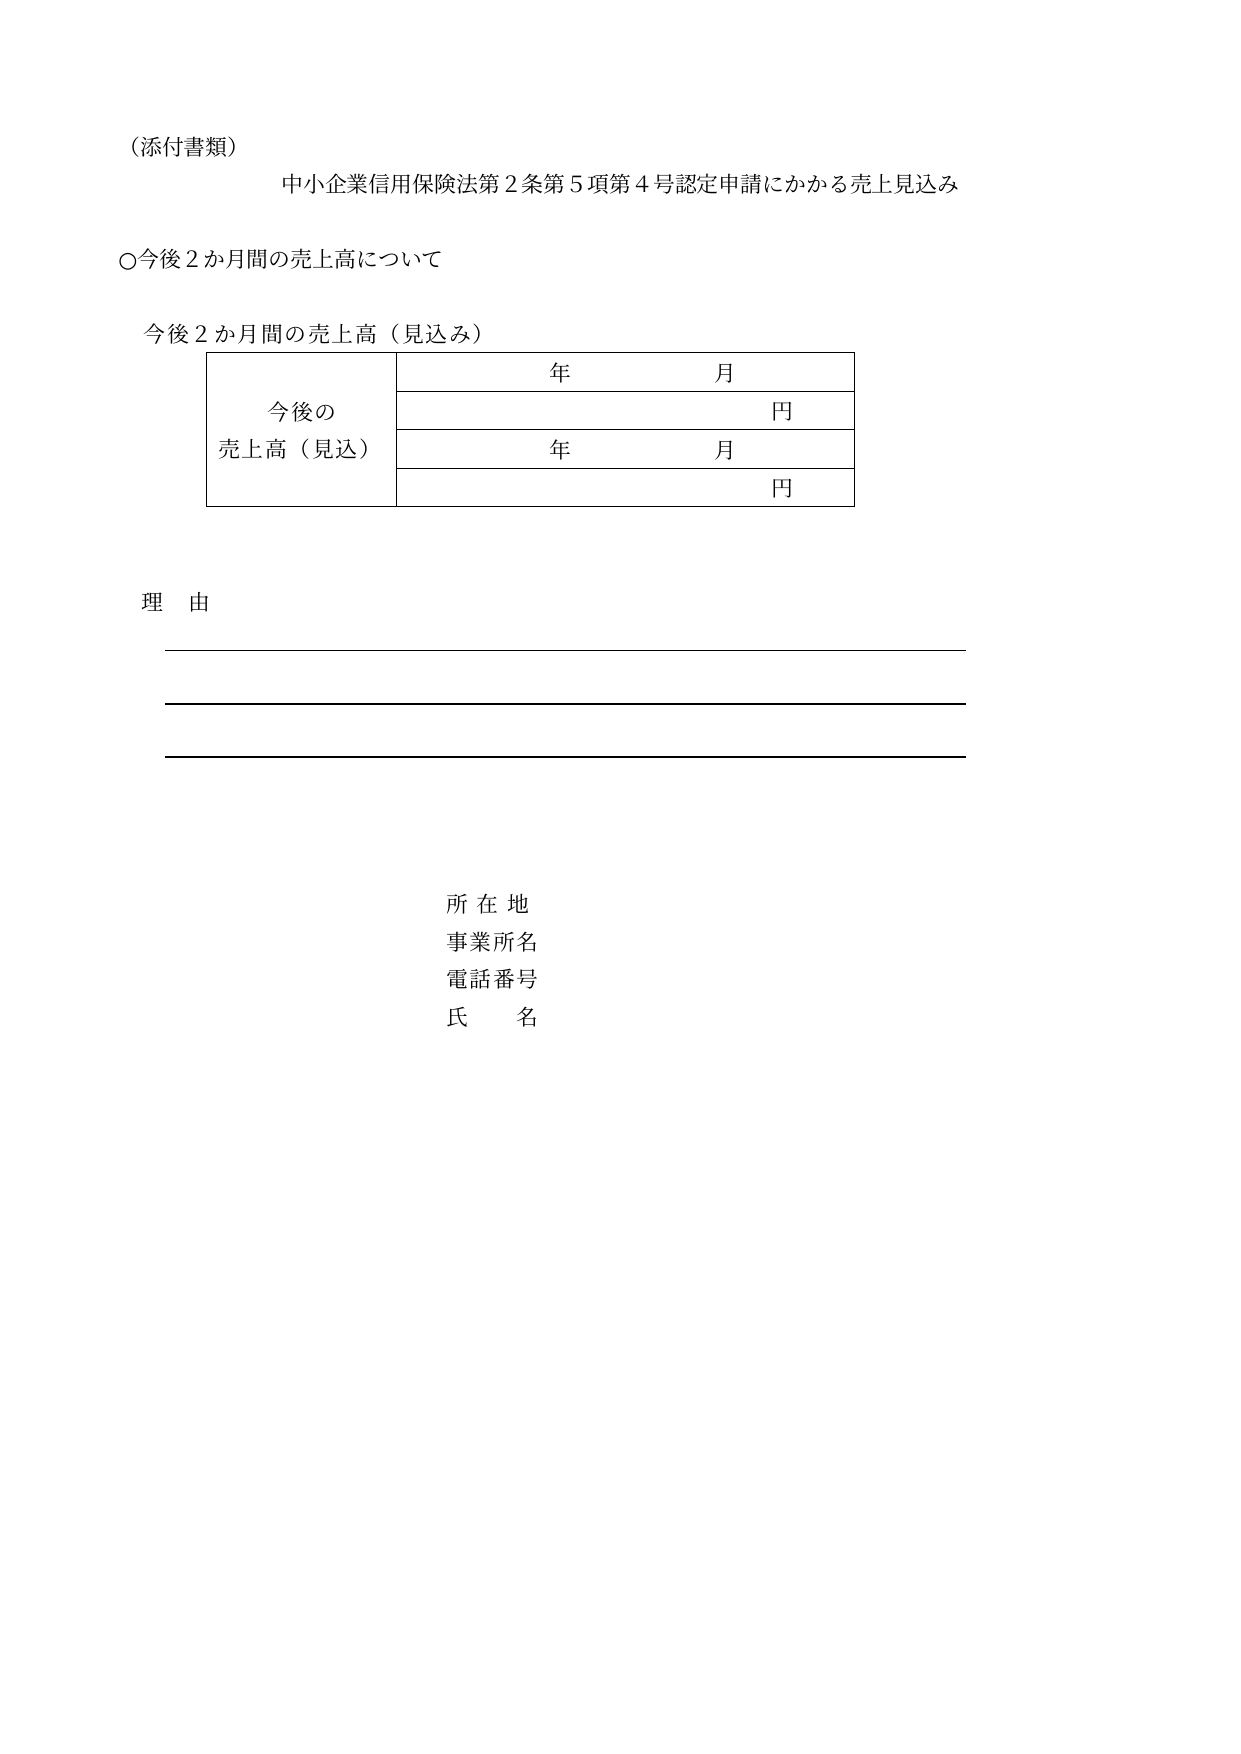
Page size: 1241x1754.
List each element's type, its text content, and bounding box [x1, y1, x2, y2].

text （添付書類） [118, 127, 1122, 164]
text 事業所名 [118, 922, 1122, 959]
text ○今後２か月間の売上高について [118, 239, 1122, 277]
table_cell 年 月 [397, 430, 854, 468]
text 電話番号 [118, 959, 1122, 997]
table_cell 円 [397, 392, 854, 429]
table_header 今後の 売上高（見込） [207, 353, 396, 506]
table_header 年 月 [397, 353, 854, 391]
text 所 在 地 [118, 884, 1122, 922]
text 今後２か月間の売上高（見込み） [118, 314, 1122, 352]
text 中小企業信用保険法第２条第５項第４号認定申請にかかる売上見込み [118, 164, 1122, 202]
text 理 由 [118, 582, 1122, 620]
text 氏 名 [118, 997, 1122, 1034]
table_cell 円 [397, 469, 854, 506]
